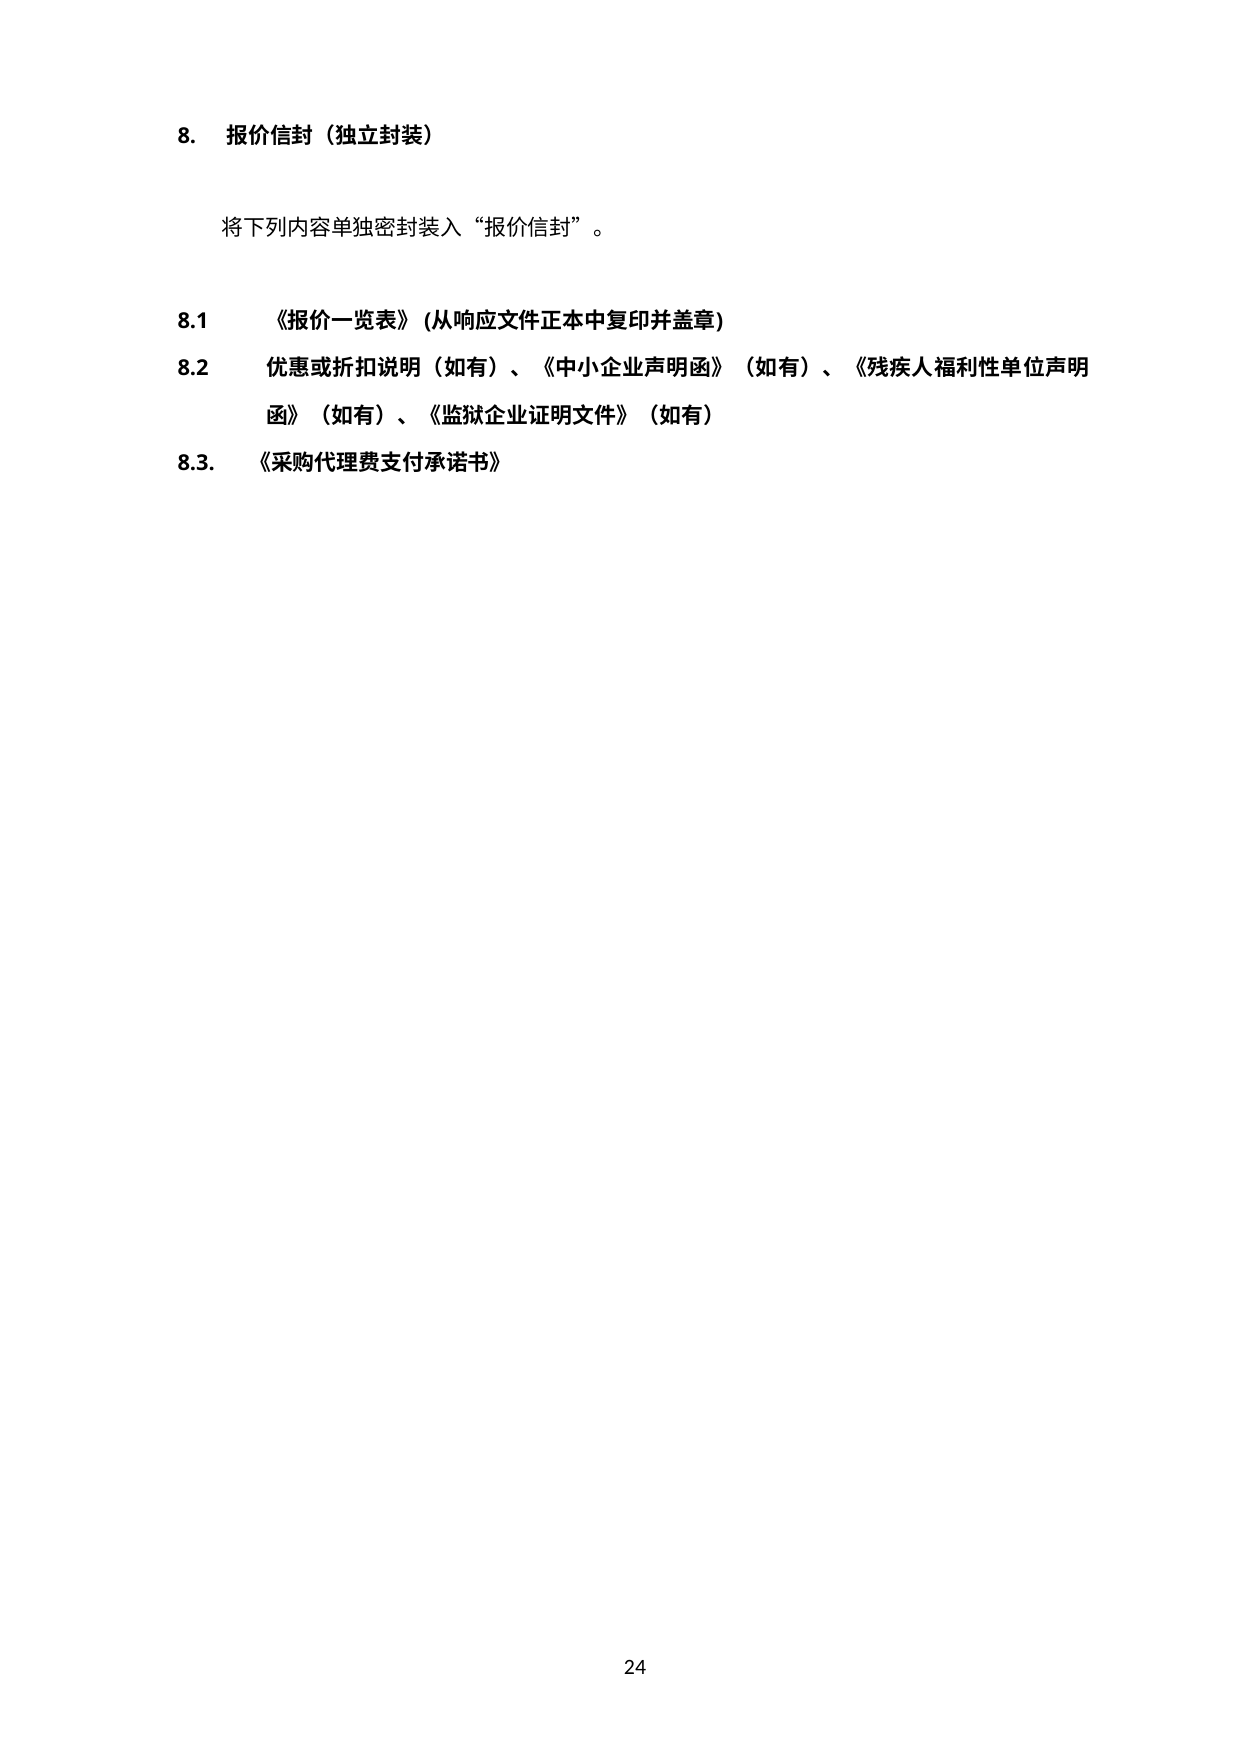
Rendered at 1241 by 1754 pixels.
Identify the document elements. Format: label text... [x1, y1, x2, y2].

subtitle 8.1 《报价一览表》 (从响应文件正本中复印并盖章) [177, 303, 1092, 334]
subtitle 报价信封（独立封装） [177, 118, 1092, 150]
text 8.3. 《采购代理费支付承诺书》 [177, 445, 1092, 477]
subtitle 8.2 优惠或折扣说明（如有）、《中小企业声明函》（如有）、《残疾人福利性单位声明函》（如有）、《监狱企业证明文件》（如有） [177, 350, 1092, 429]
text 将下列内容单独密封装入“报价信封”。 [177, 210, 1092, 242]
